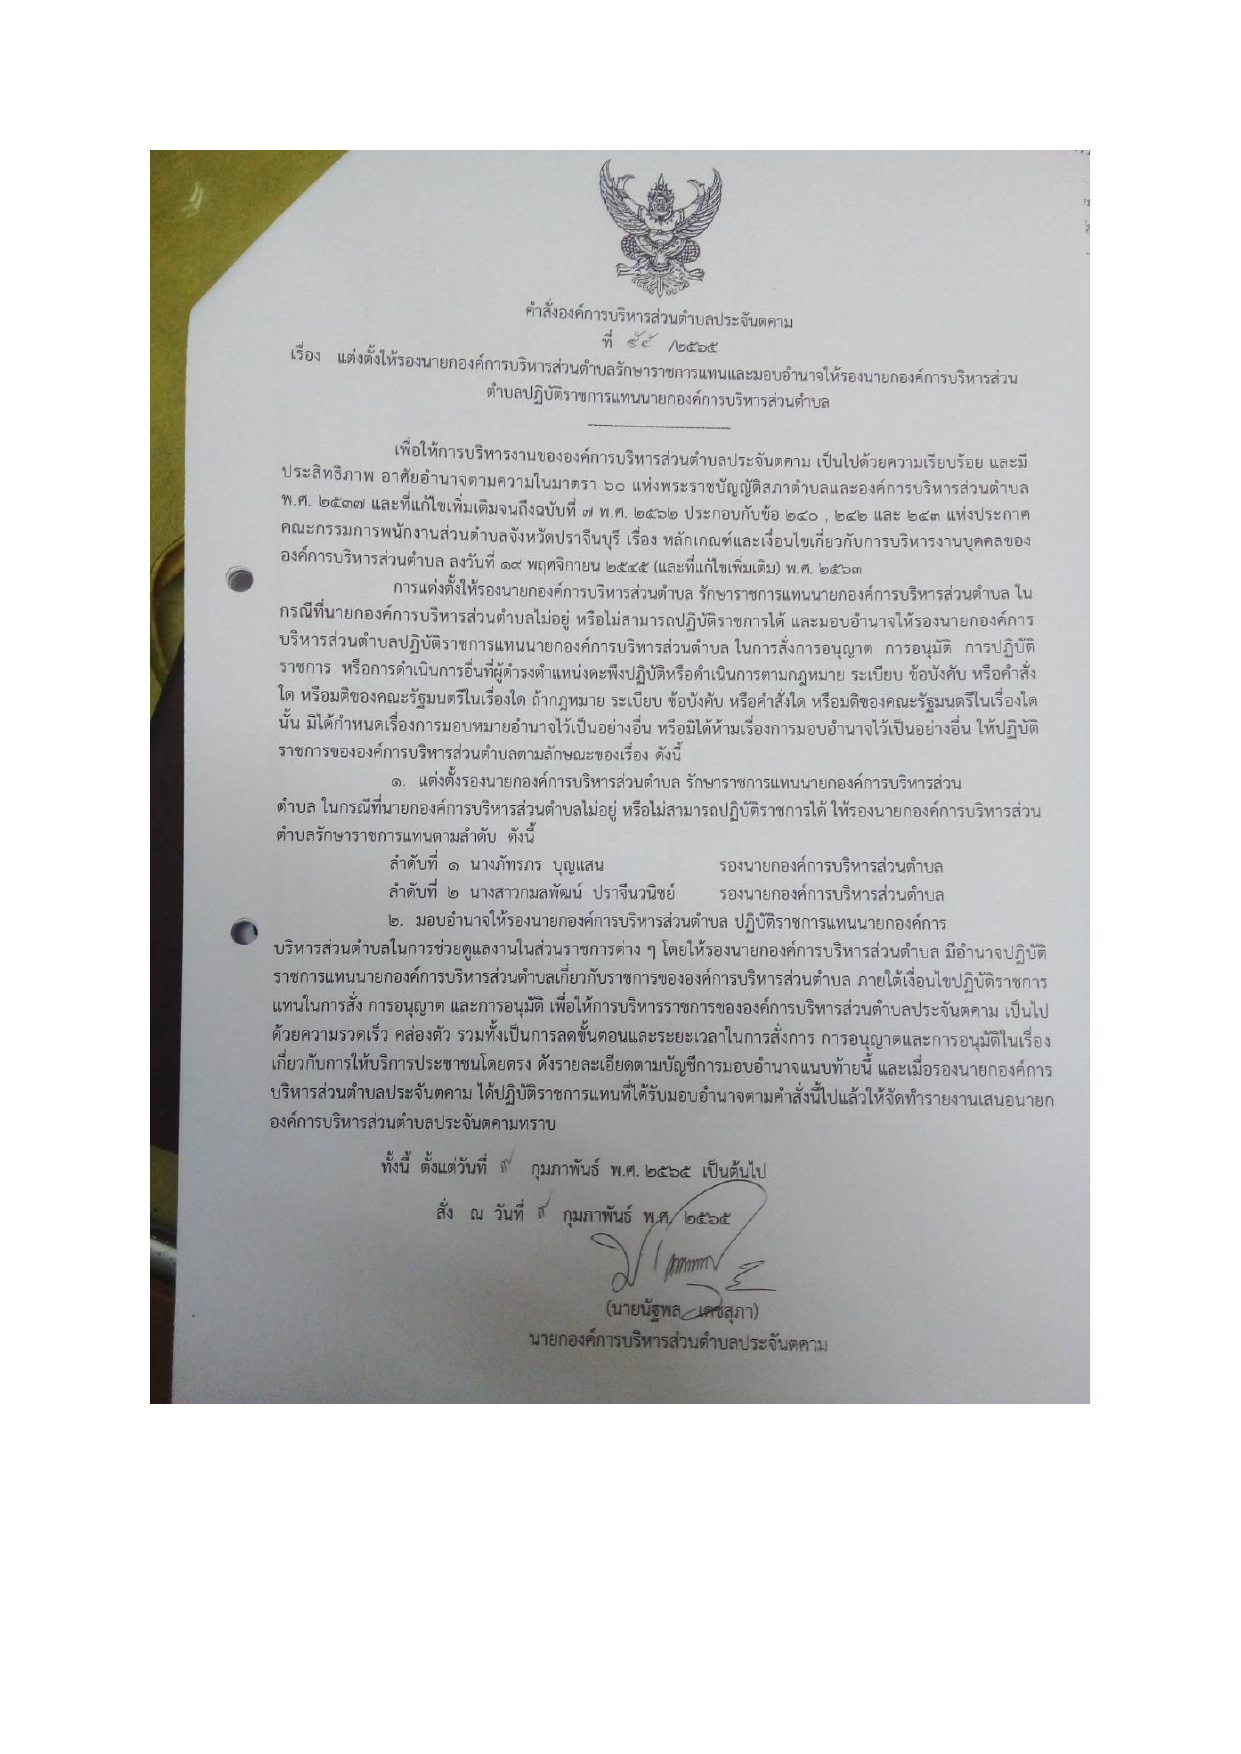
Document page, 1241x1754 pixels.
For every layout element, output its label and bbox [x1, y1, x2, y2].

picture [150, 150, 1091, 1404]
